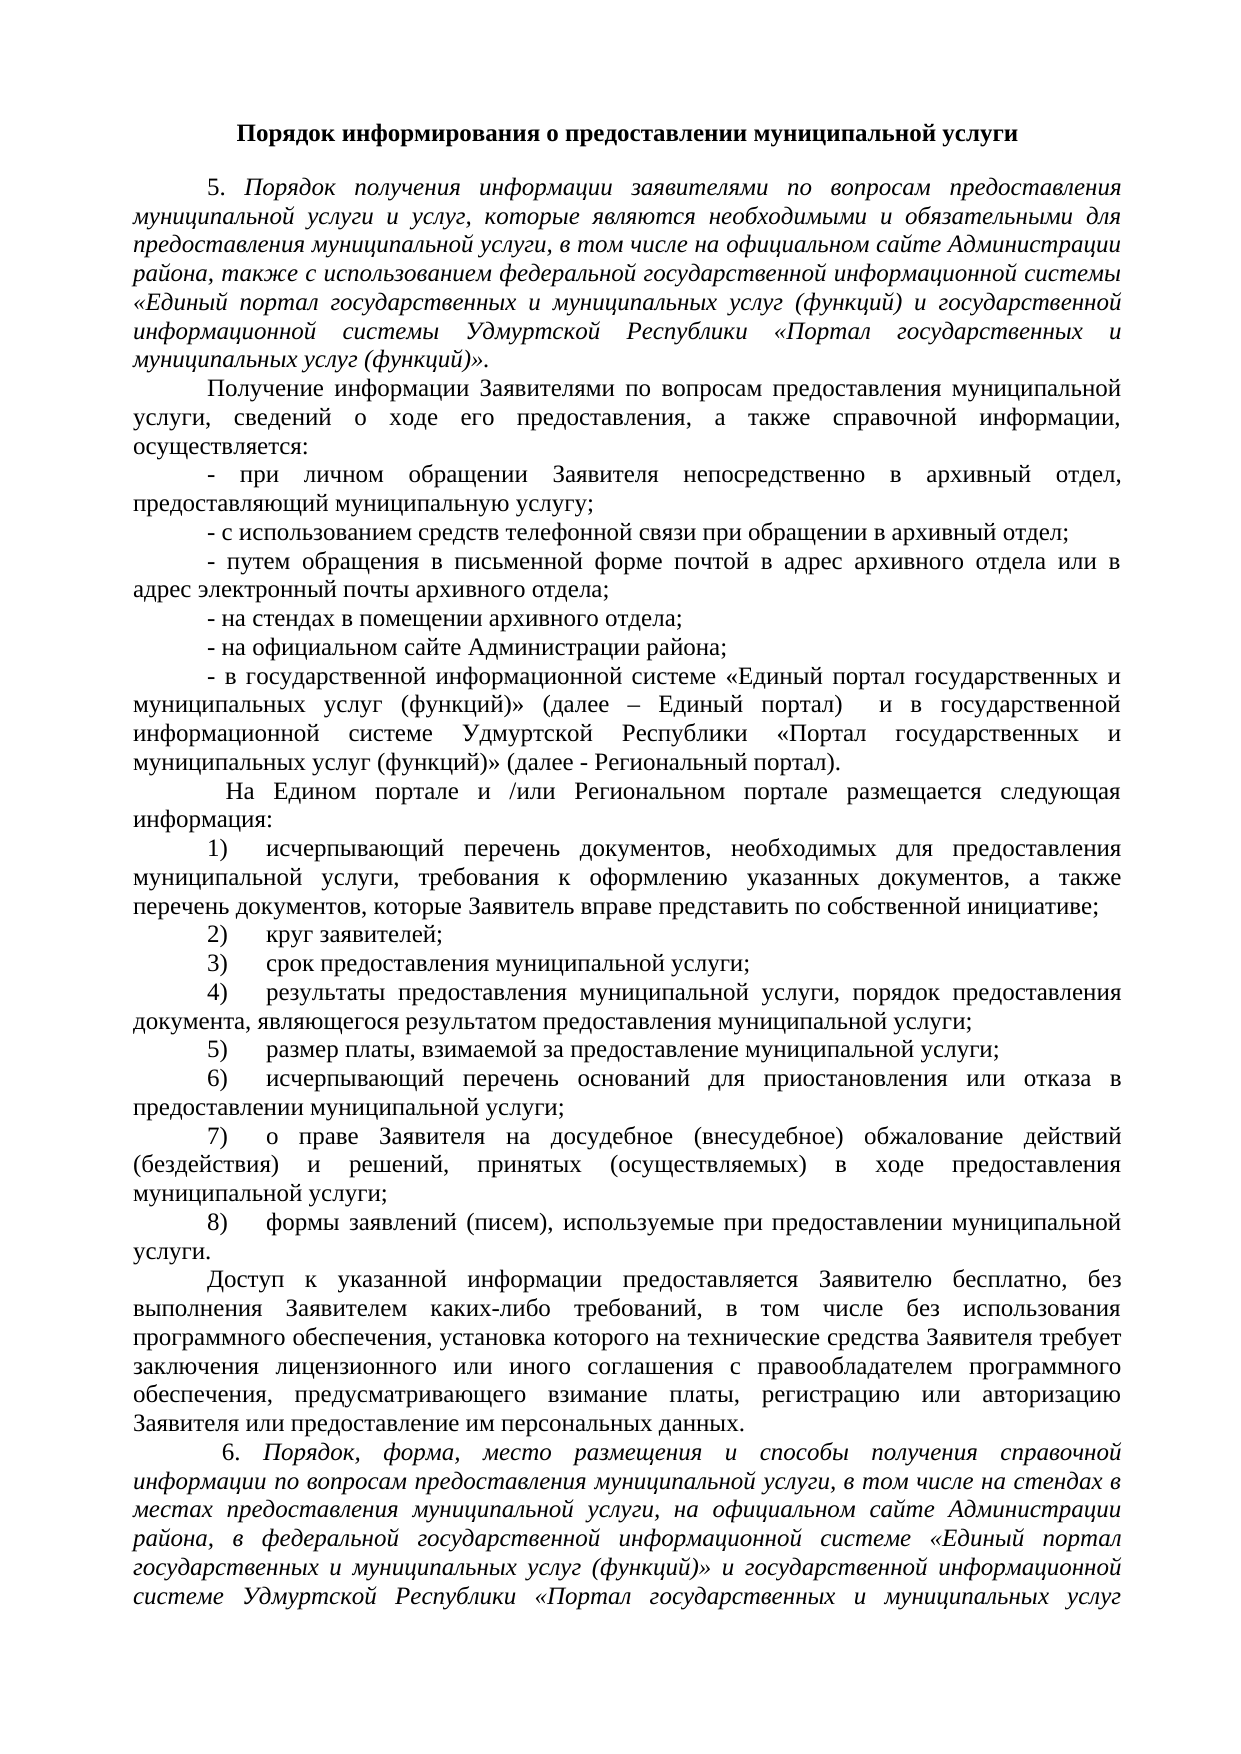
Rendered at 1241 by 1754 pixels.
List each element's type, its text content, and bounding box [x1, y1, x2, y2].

text - с использованием средств телефонной связи при обращении в архивный отдел; [133, 517, 1122, 546]
text - путем обращения в письменной форме почтой в адрес архивного отдела или в адрес электронный почты архивного отдела; [133, 546, 1122, 603]
list исчерпывающий перечень документов, необходимых для предоставления муниципальной услуги, требования к оформлению указанных документов, а также перечень документов, которые Заявитель вправе представить по собственной инициативе; [133, 833, 1122, 919]
text - на официальном сайте Администрации района; [133, 632, 1122, 661]
list срок предоставления муниципальной услуги; [133, 948, 1122, 977]
list о праве Заявителя на досудебное (внесудебное) обжалование действий (бездействия) и решений, принятых (осуществляемых) в ходе предоставления муниципальной услуги; [133, 1121, 1122, 1207]
list 5. Порядок получения информации заявителями по вопросам предоставления муниципальной услуги и услуг, которые являются необходимыми и обязательными для предоставления муниципальной услуги, в том числе на официальном сайте Администрации района, также с использованием федеральной государственной информационной системы «Единый портал государственных и муниципальных услуг (функций) и государственной информационной системы Удмуртской Республики «Портал государственных и муниципальных услуг (функций)». [133, 172, 1122, 373]
text На Едином портале и /или Региональном портале размещается следующая информация: [133, 776, 1122, 833]
list формы заявлений (писем), используемые при предоставлении муниципальной услуги. [133, 1207, 1122, 1264]
list исчерпывающий перечень оснований для приостановления или отказа в предоставлении муниципальной услуги; [133, 1063, 1122, 1121]
text Порядок информирования о предоставлении муниципальной услуги [133, 118, 1122, 147]
list результаты предоставления муниципальной услуги, порядок предоставления документа, являющегося результатом предоставления муниципальной услуги; [133, 977, 1122, 1034]
text Доступ к указанной информации предоставляется Заявителю бесплатно, без выполнения Заявителем каких-либо требований, в том числе без использования программного обеспечения, установка которого на технические средства Заявителя требует заключения лицензионного или иного соглашения с правообладателем программного обеспечения, предусматривающего взимание платы, регистрацию или авторизацию Заявителя или предоставление им персональных данных. [133, 1264, 1122, 1437]
list Получение информации Заявителями по вопросам предоставления муниципальной услуги, сведений о ходе его предоставления, а также справочной информации, осуществляется: [133, 373, 1122, 459]
text - в государственной информационной системе «Единый портал государственных и муниципальных услуг (функций)» (далее – Единый портал) и в государственной информационной системе Удмуртской Республики «Портал государственных и муниципальных услуг (функций)» (далее - Региональный портал). [133, 661, 1122, 776]
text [133, 1437, 1122, 1609]
list размер платы, взимаемой за предоставление муниципальной услуги; [133, 1034, 1122, 1063]
text - при личном обращении Заявителя непосредственно в архивный отдел, предоставляющий муниципальную услугу; [133, 459, 1122, 517]
list круг заявителей; [133, 919, 1122, 948]
text - на стендах в помещении архивного отдела; [133, 603, 1122, 632]
